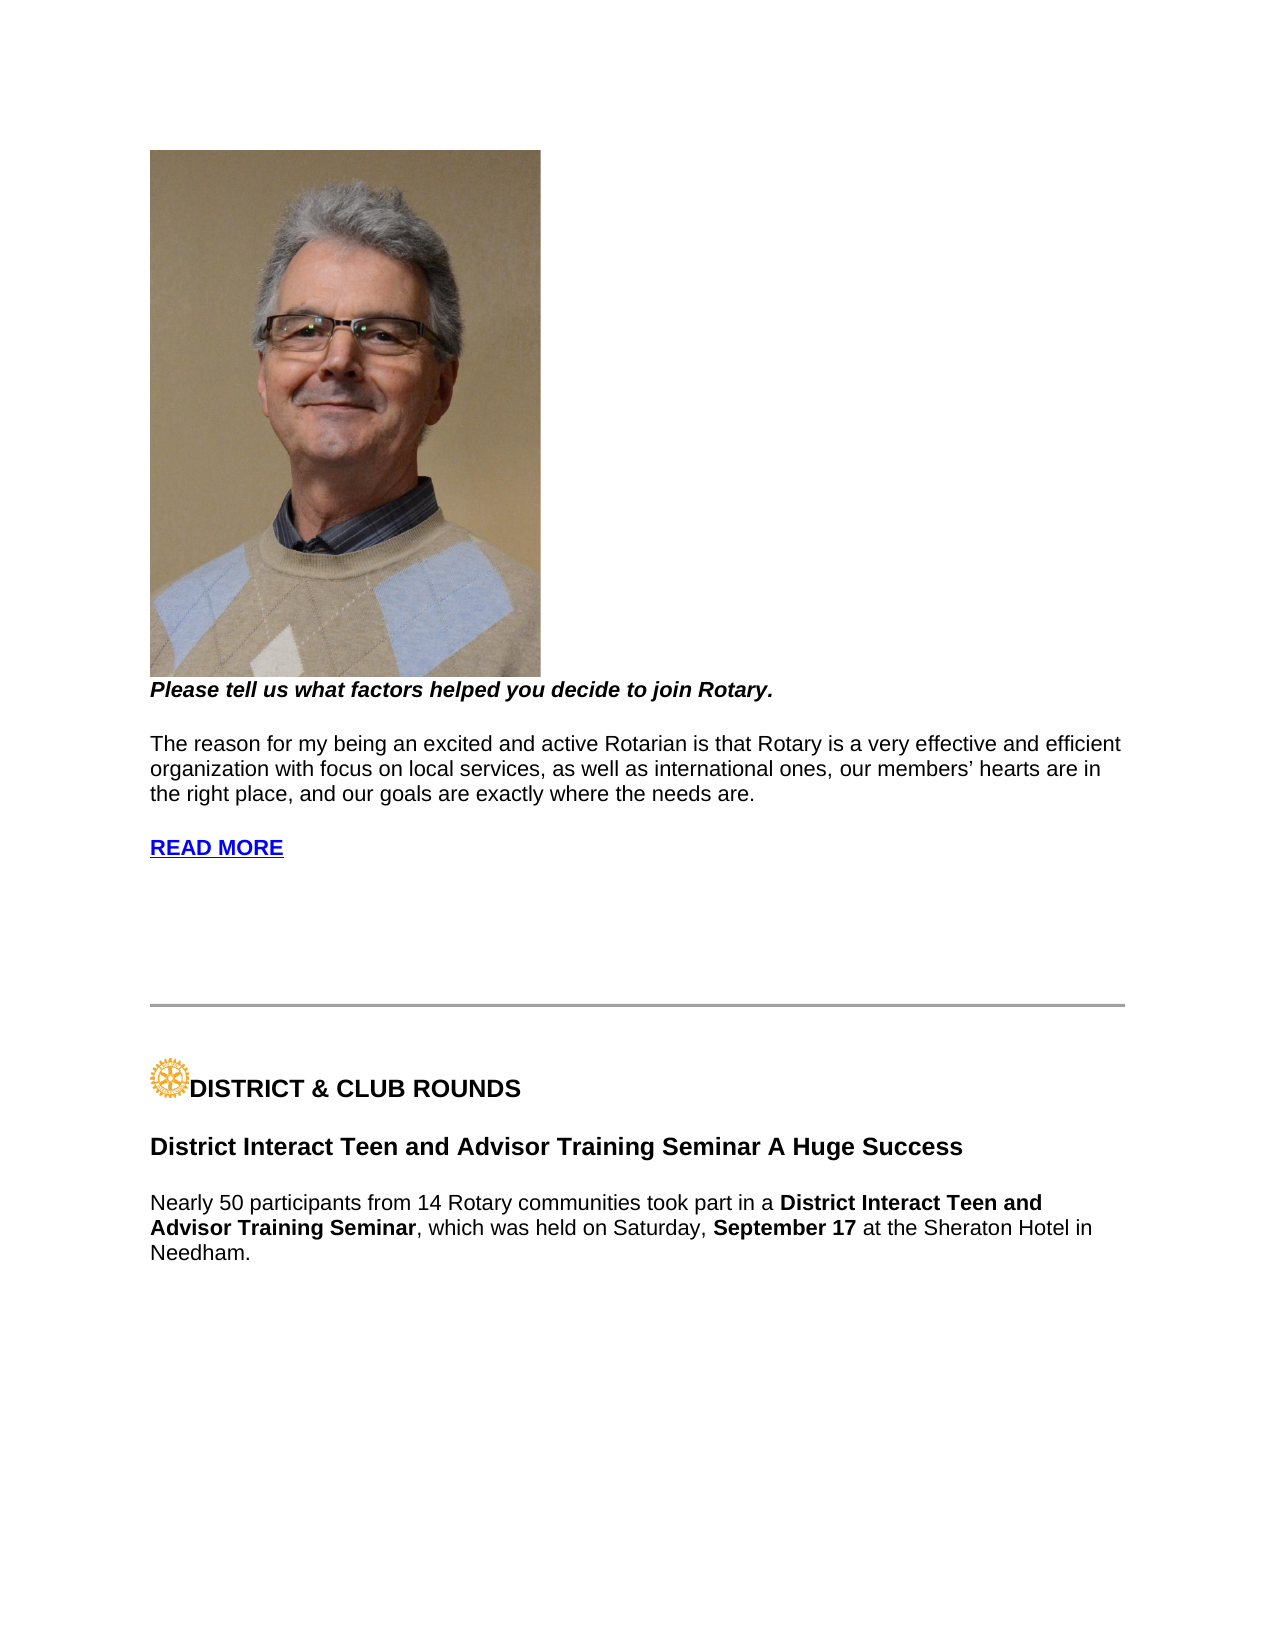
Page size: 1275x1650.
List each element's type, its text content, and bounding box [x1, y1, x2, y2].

text The reason for my being an excited and active Rotarian is that Rotary is a very effective and efficient organization with focus on local services, as well as international ones, our members’ hearts are in the right place, and our goals are exactly where the needs are. [150, 731, 1125, 806]
text DISTRICT & CLUB ROUNDS [150, 1058, 1125, 1103]
picture [150, 1058, 189, 1098]
text Nearly 50 participants from 14 Rotary communities took part in a District Interact Teen and Advisor Training Seminar, which was held on Saturday, September 17 at the Sheraton Hotel in Needham. [150, 1190, 1125, 1266]
text Please tell us what factors helped you decide to join Rotary. [150, 677, 1125, 702]
text District Interact Teen and Advisor Training Seminar A Huge Success [150, 1132, 1125, 1161]
picture [150, 150, 541, 677]
text READ MORE [150, 835, 1125, 860]
